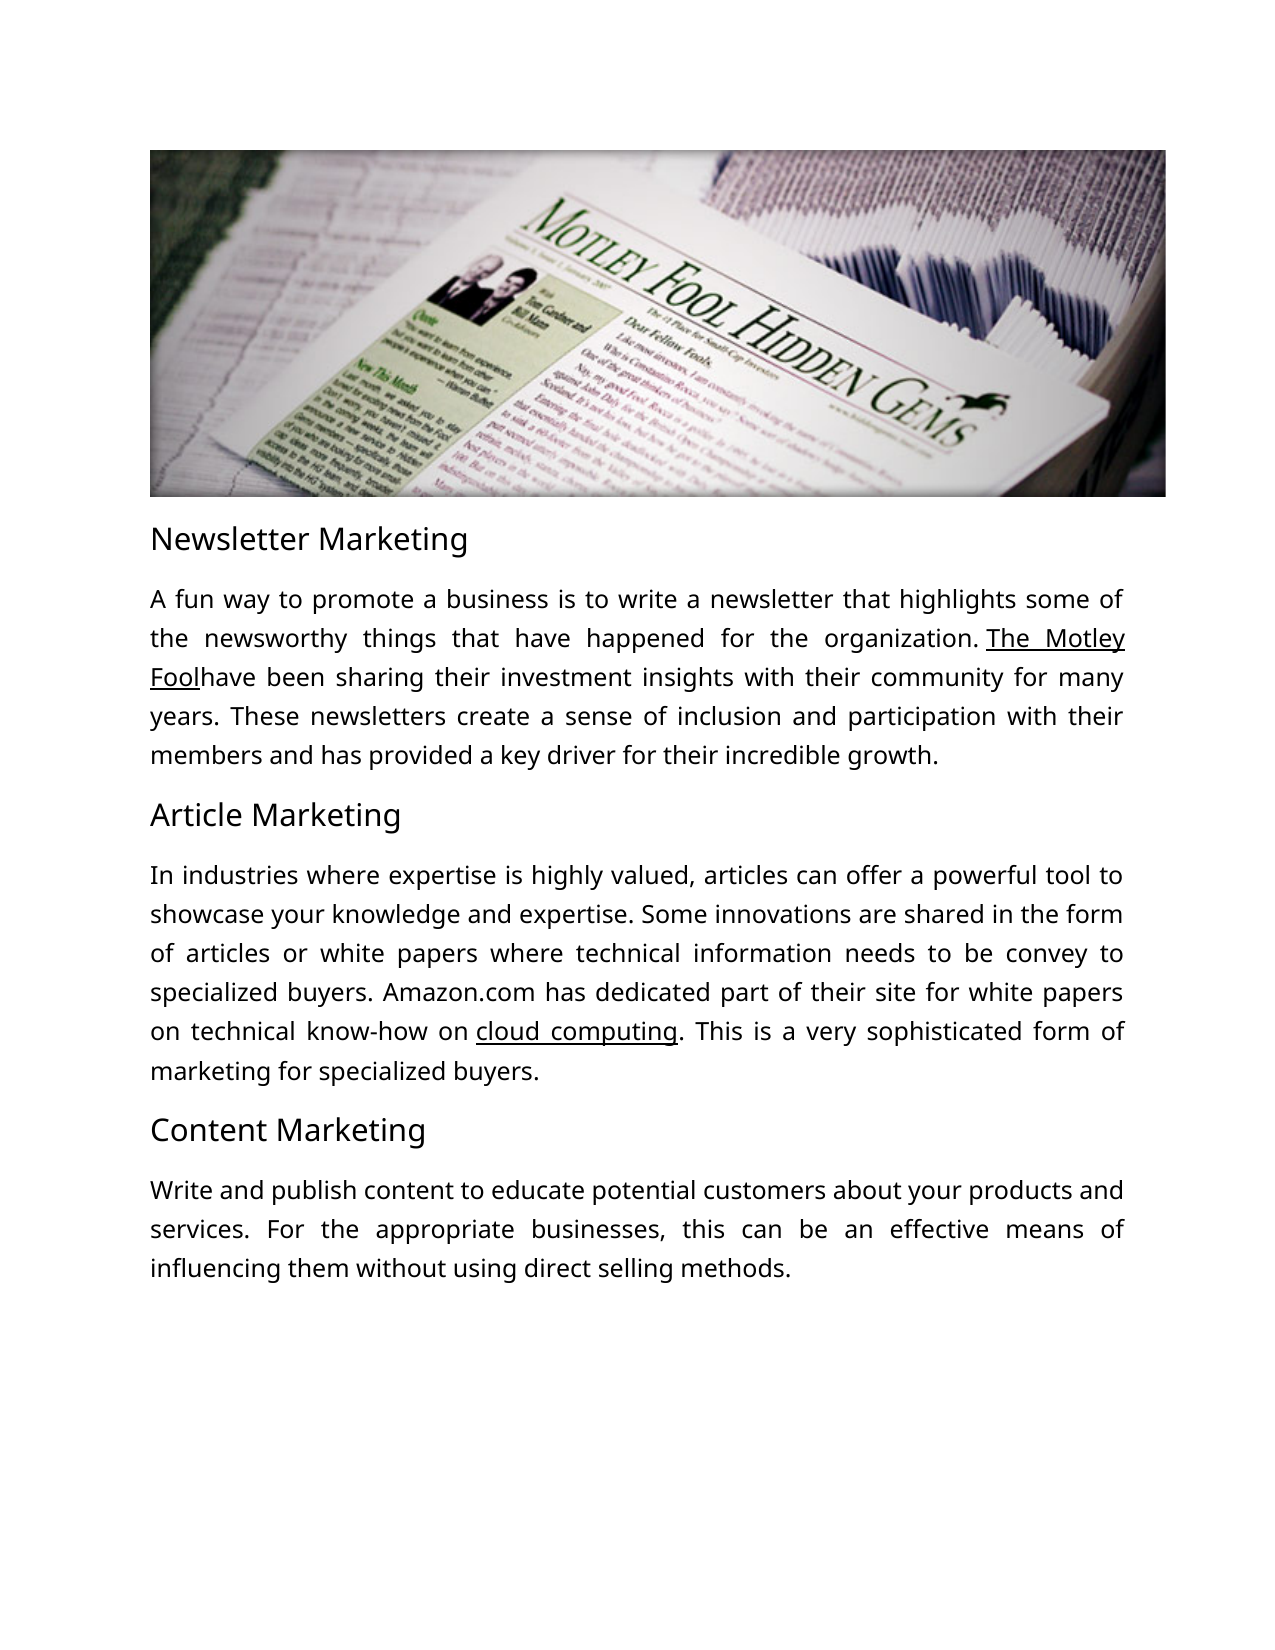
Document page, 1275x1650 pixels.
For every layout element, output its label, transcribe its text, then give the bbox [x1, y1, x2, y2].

text Newsletter Marketing [150, 517, 1125, 559]
picture [150, 150, 1166, 497]
text Article Marketing [150, 793, 1125, 835]
text Content Marketing [150, 1108, 1125, 1151]
text Write and publish content to educate potential customers about your products and services. For the appropriate businesses, this can be an effective means of influencing them without using direct selling methods. [150, 1172, 1125, 1285]
text A fun way to promote a business is to write a newsletter that highlights some of the newsworthy things that have happened for the organization. The Motley Foolhave been sharing their investment insights with their community for many years. These newsletters create a sense of inclusion and participation with their members and has provided a key driver for their incredible growth. [150, 581, 1125, 772]
text In industries where expertise is highly valued, articles can offer a powerful tool to showcase your knowledge and expertise. Some innovations are shared in the form of articles or white papers where technical information needs to be convey to specialized buyers. Amazon.com has dedicated part of their site for white papers on technical know-how on cloud computing. This is a very sophisticated form of marketing for specialized buyers. [150, 857, 1125, 1087]
